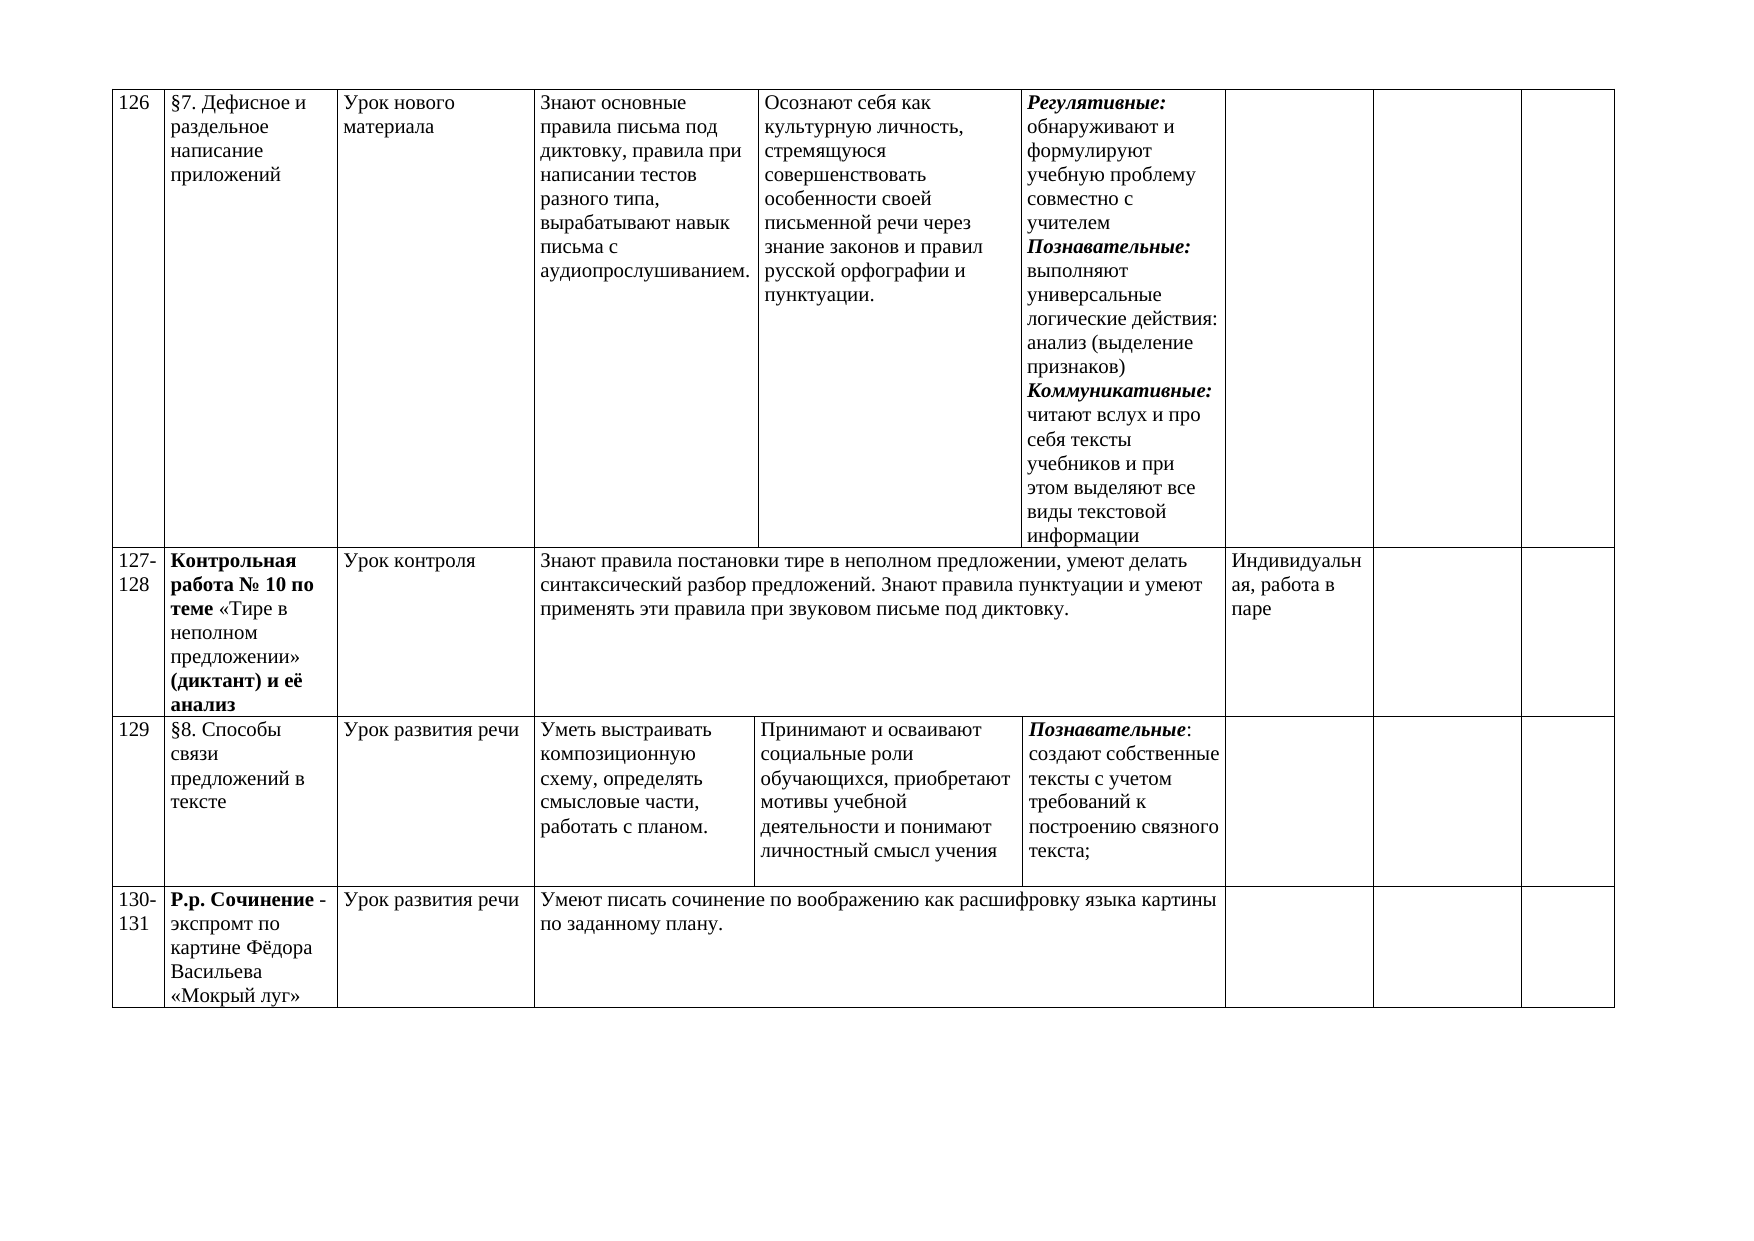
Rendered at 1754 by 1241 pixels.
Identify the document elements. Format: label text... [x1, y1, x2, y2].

table_cell Регулятивные: обнаруживают и формулируют учебную проблему совместно с учителем Познавательные: выполняют универсальные логические действия: анализ (выделение признаков) Коммуникативные: читают вслух и про себя тексты учебников и при этом выделяют все виды текстовой информации [1022, 90, 1225, 547]
table_cell Знают основные правила письма под диктовку, правила при написании тестов разного типа, вырабатывают навык письма с аудиопрослушиванием. [535, 90, 758, 547]
table_cell [1374, 887, 1521, 1007]
table_cell Познавательные: создают собственные тексты с учетом требований к построению связного текста; [1023, 717, 1225, 886]
table_cell Урок нового материала [338, 90, 534, 547]
table_cell 130- 131 [113, 887, 164, 1007]
table_cell Знают правила постановки тире в неполном предложении, умеют делать синтаксический разбор предложений. Знают правила пунктуации и умеют применять эти правила при звуковом письме под диктовку. [535, 548, 1225, 716]
table_cell [1374, 90, 1521, 547]
table_cell Урок развития речи [338, 717, 534, 886]
table_cell §8. Способы связи предложений в тексте [165, 717, 337, 886]
table_cell [1522, 717, 1614, 886]
table_cell Индивидуальная, работа в паре [1226, 548, 1373, 716]
table_cell [1522, 90, 1614, 547]
table_cell [1374, 548, 1521, 716]
table_cell [1226, 90, 1373, 547]
table_cell Уметь выстраивать композиционную схему, определять смысловые части, работать с планом. [535, 717, 754, 886]
table_cell Урок контроля [338, 548, 534, 716]
table_cell [1522, 887, 1614, 1007]
table_cell Р.р. Сочинение -экспромт по картине Фёдора Васильева «Мокрый луг» [165, 887, 337, 1007]
table_cell Урок развития речи [338, 887, 534, 1007]
table_cell 127-128 [113, 548, 164, 716]
table_cell [1226, 887, 1373, 1007]
table_cell Принимают и осваивают социальные роли обучающихся, приобретают мотивы учебной деятельности и понимают личностный смысл учения [755, 717, 1022, 886]
table_cell Контрольная работа № 10 по теме «Тире в неполном предложении» (диктант) и её анализ [165, 548, 337, 716]
table_cell 126 [113, 90, 164, 547]
table_cell [1522, 548, 1614, 716]
table_cell [1374, 717, 1521, 886]
table_cell 129 [113, 717, 164, 886]
table_cell §7. Дефисное и раздельное написание приложений [165, 90, 337, 547]
table_cell Умеют писать сочинение по воображению как расшифровку языка картины по заданному плану. [535, 887, 1225, 1007]
table_cell Осознают себя как культурную личность, стремящуюся совершенствовать особенности своей письменной речи через знание законов и правил русской орфографии и пунктуации. [759, 90, 1021, 547]
table_cell [1226, 717, 1373, 886]
